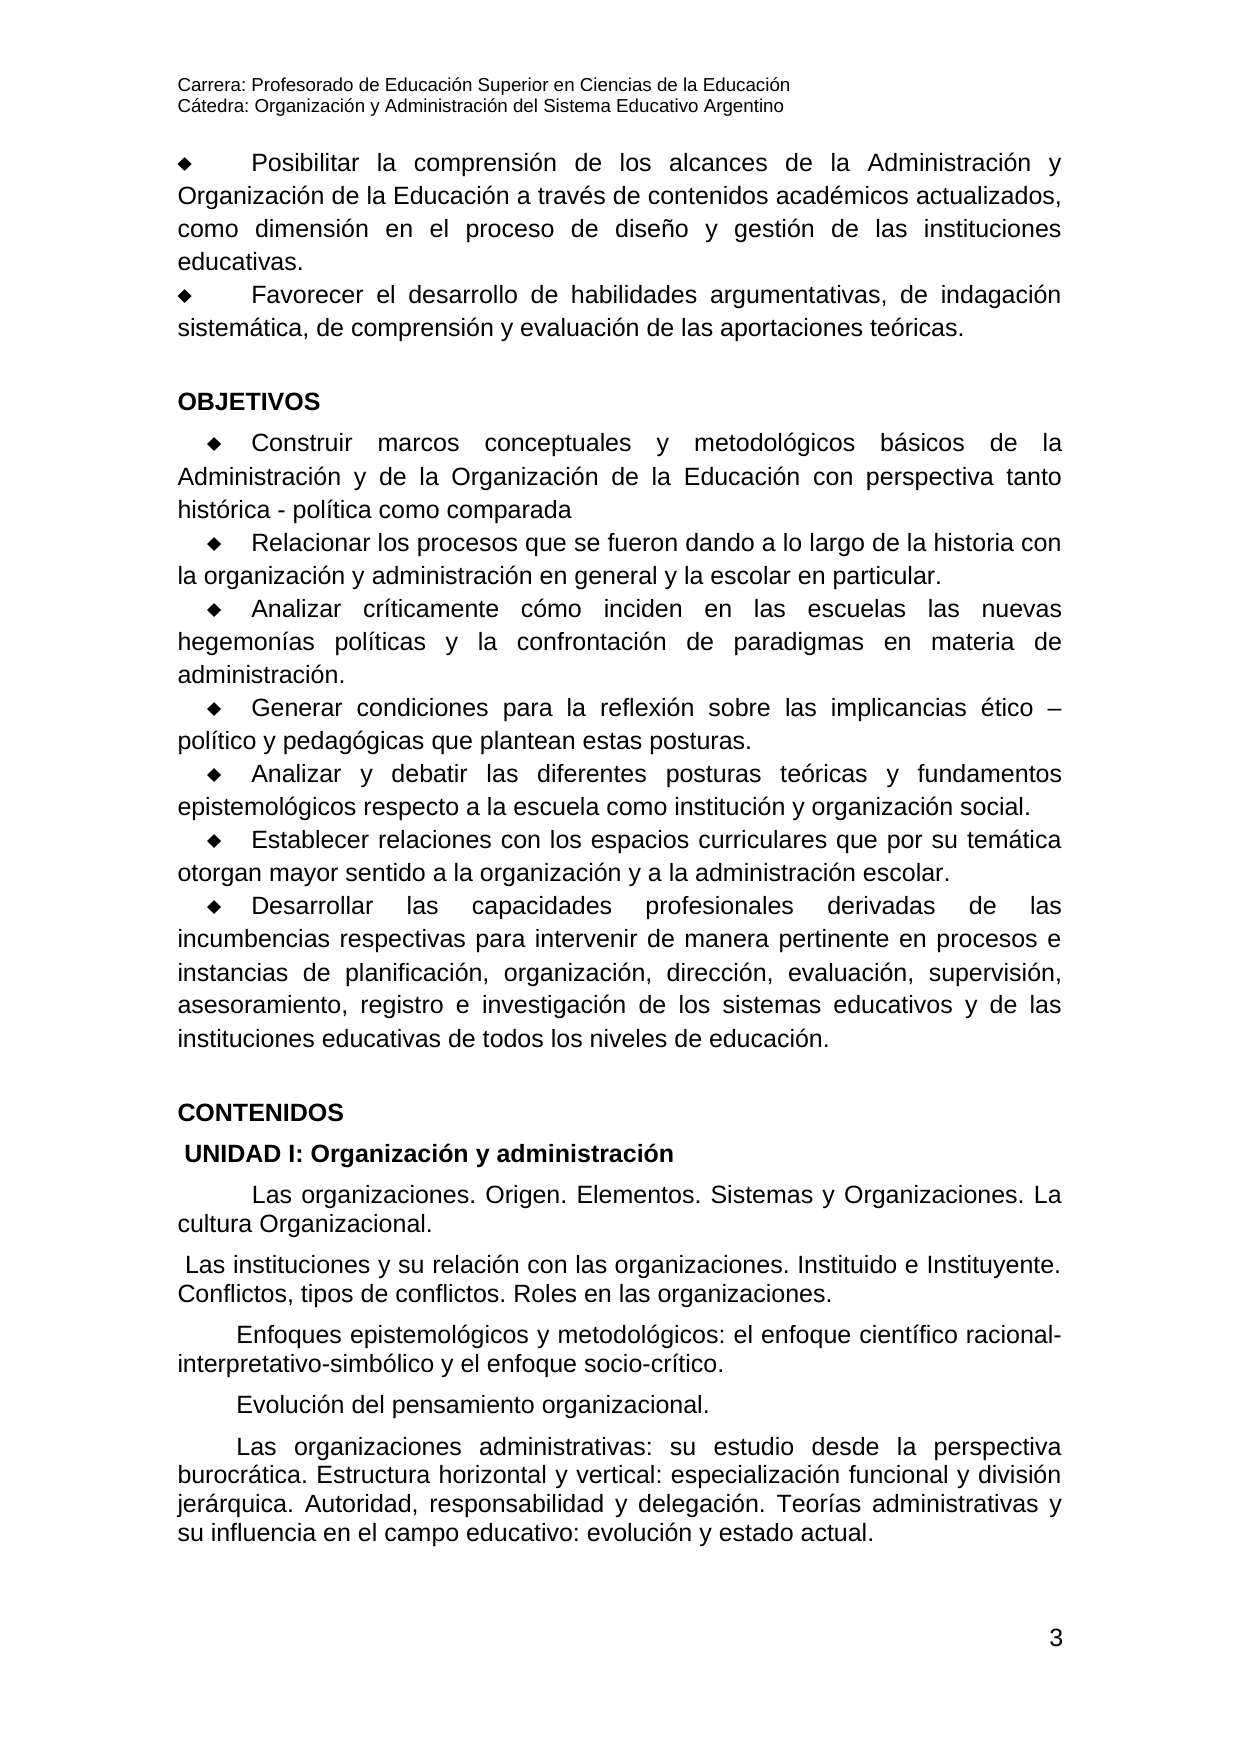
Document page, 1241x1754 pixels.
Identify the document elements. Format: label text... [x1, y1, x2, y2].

text Evolución del pensamiento organizacional. [177, 1390, 1063, 1419]
list Posibilitar la comprensión de los alcances de la Administración y Organización de la Educación a través de contenidos académicos actualizados, como dimensión en el proceso de diseño y gestión de las instituciones educativas. [177, 148, 1063, 276]
list Generar condiciones para la reflexión sobre las implicancias ético – político y pedagógicas que plantean estas posturas. [177, 693, 1063, 755]
list Relacionar los procesos que se fueron dando a lo largo de la historia con la organización y administración en general y la escolar en particular. [177, 528, 1063, 589]
text Las organizaciones administrativas: su estudio desde la perspectiva burocrática. Estructura horizontal y vertical: especialización funcional y división jerárquica. Autoridad, responsabilidad y delegación. Teorías administrativas y su influencia en el campo educativo: evolución y estado actual. [177, 1432, 1063, 1547]
text Las instituciones y su relación con las organizaciones. Instituido e Instituyente. Conflictos, tipos de conflictos. Roles en las organizaciones. [177, 1250, 1063, 1308]
list Construir marcos conceptuales y metodológicos básicos de la Administración y de la Organización de la Educación con perspectiva tanto histórica - política como comparada [177, 428, 1063, 523]
list Establecer relaciones con los espacios curriculares que por su temática otorgan mayor sentido a la organización y a la administración escolar. [177, 825, 1063, 887]
list Favorecer el desarrollo de habilidades argumentativas, de indagación sistemática, de comprensión y evaluación de las aportaciones teóricas. [177, 280, 1063, 342]
text Las organizaciones. Origen. Elementos. Sistemas y Organizaciones. La cultura Organizacional. [177, 1180, 1063, 1238]
text UNIDAD I: Organización y administración [177, 1139, 1063, 1168]
text CONTENIDOS [177, 1098, 1063, 1127]
text OBJETIVOS [177, 387, 1063, 416]
list Desarrollar las capacidades profesionales derivadas de las incumbencias respectivas para intervenir de manera pertinente en procesos e instancias de planificación, organización, dirección, evaluación, supervisión, asesoramiento, registro e investigación de los sistemas educativos y de las instituciones educativas de todos los niveles de educación. [177, 891, 1063, 1052]
list Analizar y debatir las diferentes posturas teóricas y fundamentos epistemológicos respecto a la escuela como institución y organización social. [177, 759, 1063, 821]
text Enfoques epistemológicos y metodológicos: el enfoque científico racional-interpretativo-simbólico y el enfoque socio-crítico. [177, 1320, 1063, 1378]
list Analizar críticamente cómo inciden en las escuelas las nuevas hegemonías políticas y la confrontación de paradigmas en materia de administración. [177, 594, 1063, 689]
